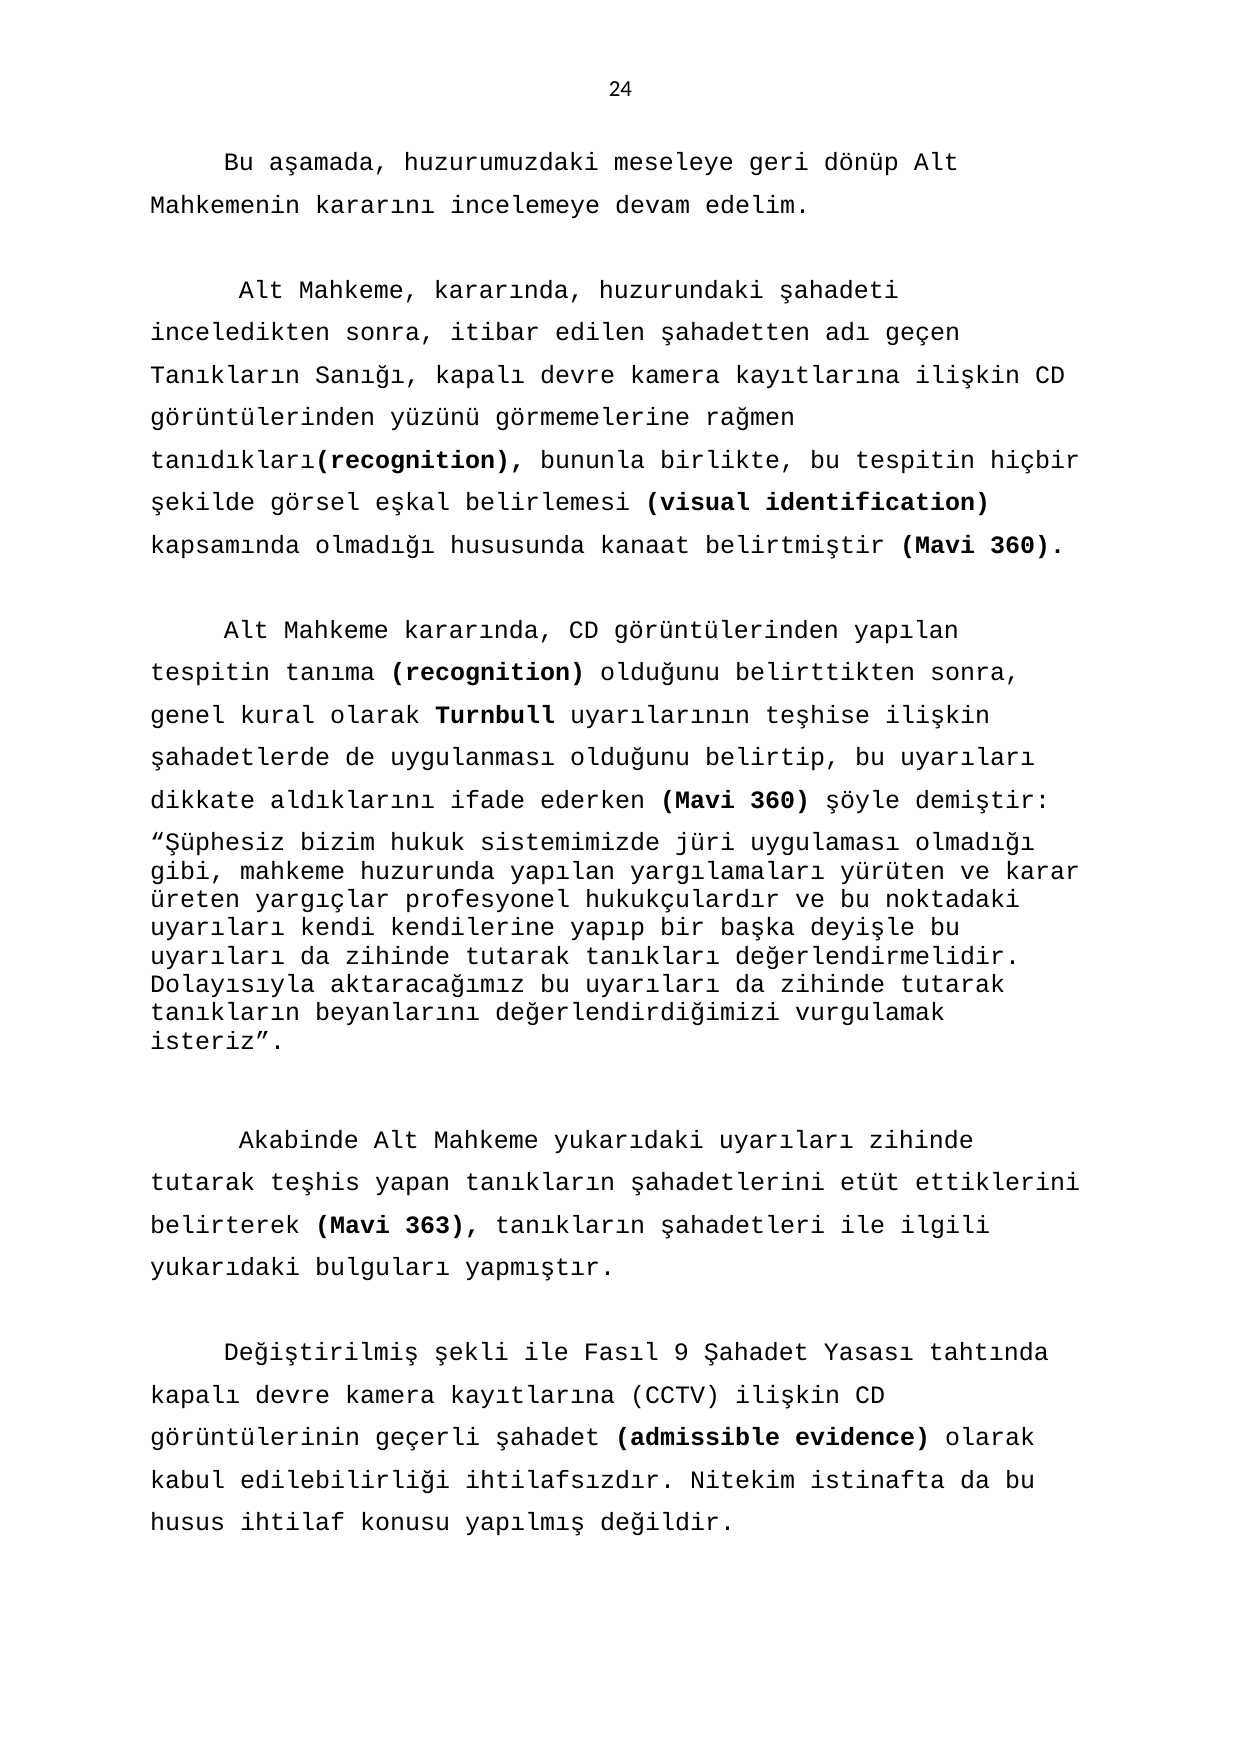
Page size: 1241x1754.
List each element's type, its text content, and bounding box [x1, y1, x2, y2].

text “Şüphesiz bizim hukuk sistemimizde jüri uygulaması olmadığı gibi, mahkeme huzurunda yapılan yargılamaları yürüten ve karar üreten yargıçlar profesyonel hukukçulardır ve bu noktadaki uyarıları kendi kendilerine yapıp bir başka deyişle bu uyarıları da zihinde tutarak tanıkları değerlendirmelidir. Dolayısıyla aktaracağımız bu uyarıları da zihinde tutarak tanıkların beyanlarını değerlendirdiğimizi vurgulamak isteriz”. [150, 830, 1090, 1057]
text Alt Mahkeme, kararında, huzurundaki şahadeti inceledikten sonra, itibar edilen şahadetten adı geçen Tanıkların Sanığı, kapalı devre kamera kayıtlarına ilişkin CD görüntülerinden yüzünü görmemelerine rağmen tanıdıkları(recognition), bununla birlikte, bu tespitin hiçbir şekilde görsel eşkal belirlemesi (visual identification) kapsamında olmadığı hususunda kanaat belirtmiştir (Mavi 360). [150, 277, 1090, 561]
text Akabinde Alt Mahkeme yukarıdaki uyarıları zihinde tutarak teşhis yapan tanıkların şahadetlerini etüt ettiklerini belirterek (Mavi 363), tanıkların şahadetleri ile ilgili yukarıdaki bulguları yapmıştır. [150, 1127, 1090, 1283]
text Bu aşamada, huzurumuzdaki meseleye geri dönüp Alt Mahkemenin kararını incelemeye devam edelim. [150, 150, 1090, 221]
text Alt Mahkeme kararında, CD görüntülerinden yapılan tespitin tanıma (recognition) olduğunu belirttikten sonra, genel kural olarak Turnbull uyarılarının teşhise ilişkin şahadetlerde de uygulanması olduğunu belirtip, bu uyarıları dikkate aldıklarını ifade ederken (Mavi 360) şöyle demiştir: [150, 617, 1090, 816]
text Değiştirilmiş şekli ile Fasıl 9 Şahadet Yasası tahtında kapalı devre kamera kayıtlarına (CCTV) ilişkin CD görüntülerinin geçerli şahadet (admissible evidence) olarak kabul edilebilirliği ihtilafsızdır. Nitekim istinafta da bu husus ihtilaf konusu yapılmış değildir. [150, 1340, 1090, 1538]
